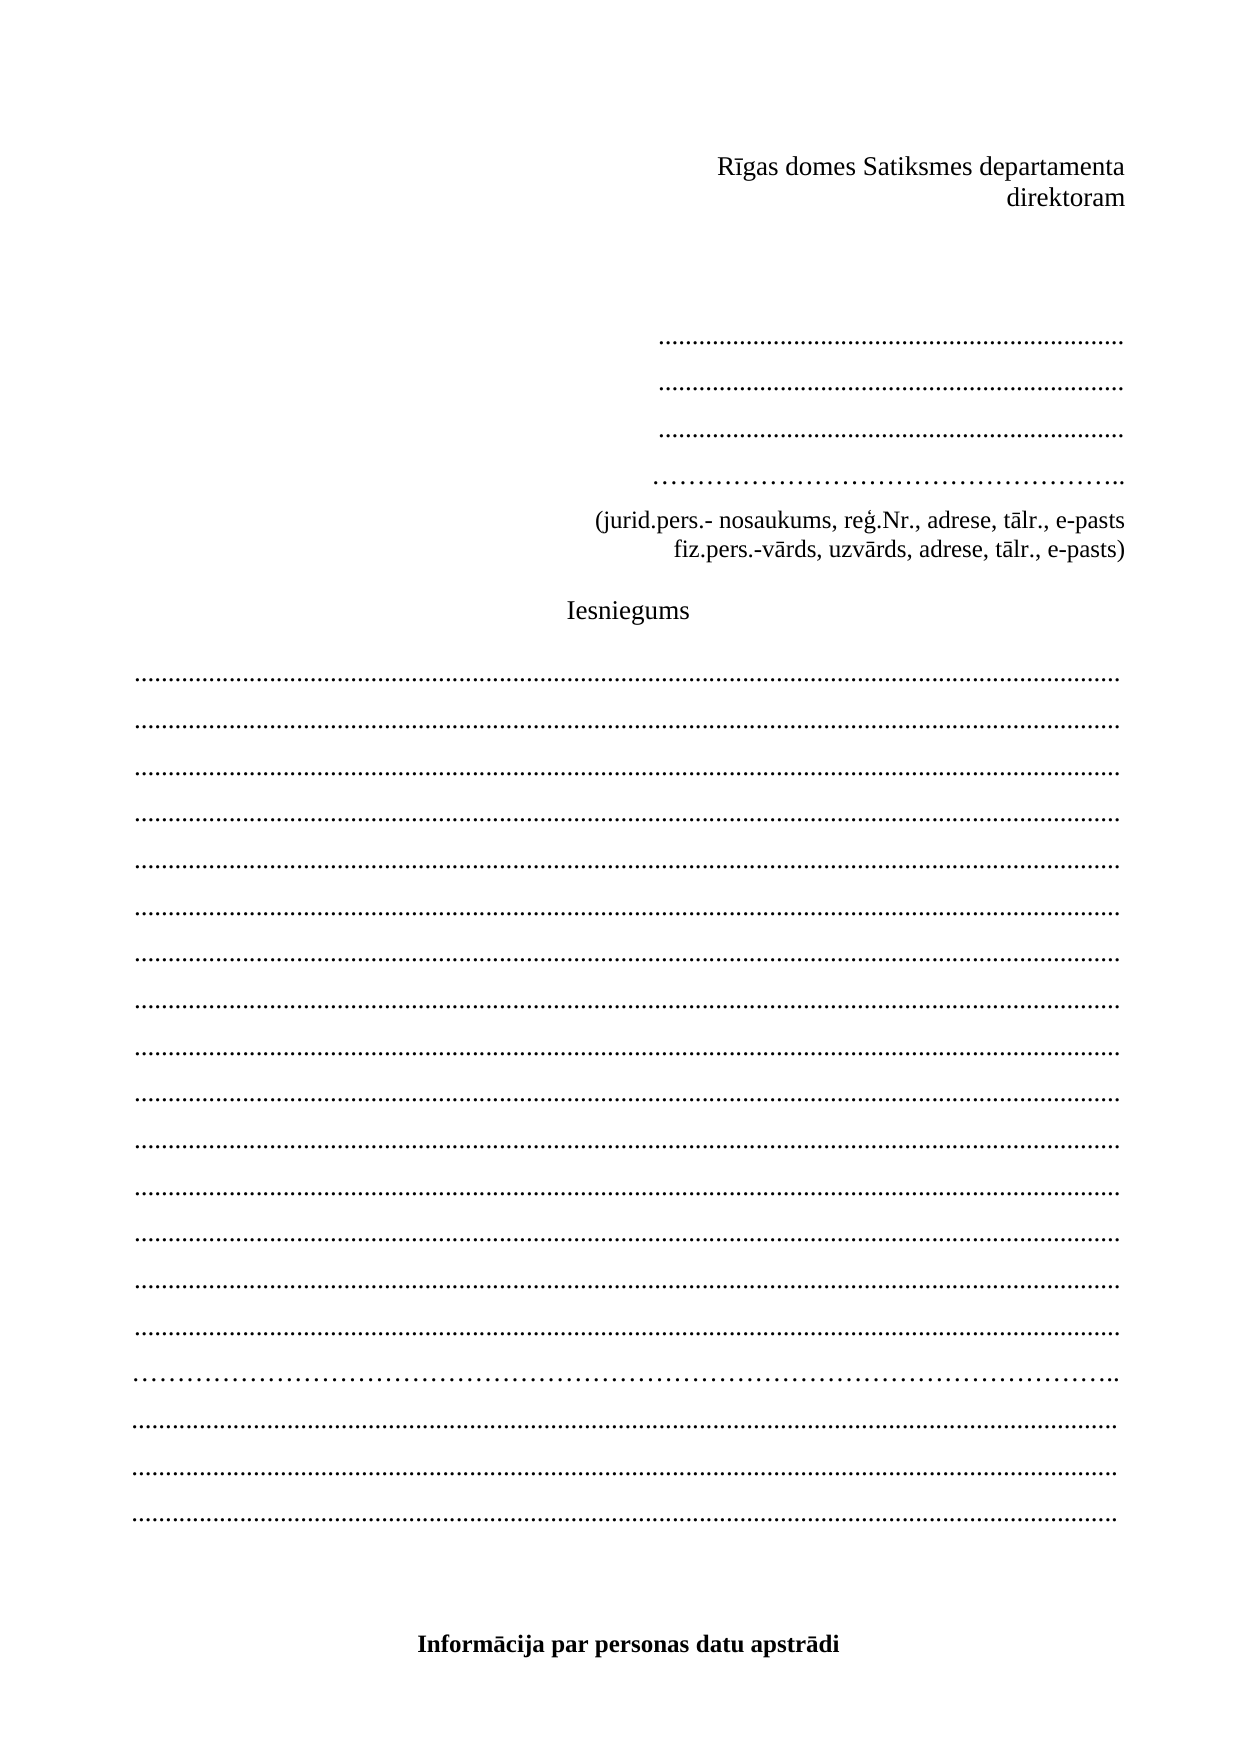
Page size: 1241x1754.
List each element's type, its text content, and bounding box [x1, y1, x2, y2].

text (jurid.pers.- nosaukums, reģ.Nr., adrese, tālr., e-pasts [131, 506, 1125, 534]
text Informācija par personas datu apstrādi [131, 1629, 1125, 1658]
text Rīgas domes Satiksmes departamenta [131, 150, 1125, 181]
text ………………………………………………………………………………………………........................................................................................................................................................................................................................................................................................................................................................................................................................................................ [131, 1356, 1125, 1528]
text ........................................................................................................................................................................................................................................................................................................................................................................................................................................................................................................................................................................................................ [131, 843, 1125, 1014]
text ...................................................................................................................................................................................................................................................................................................................................................................................................................................................... [131, 1216, 1125, 1341]
text …………………………………………….. [131, 459, 1125, 490]
text direktoram [131, 181, 1125, 212]
text ........................................................................................................................................................................................................................................................................................................................................................................................................................................................................................................................................................................................................ [131, 1030, 1125, 1201]
text ........................................................................................................................................................................................................................................................................................................................................................................................................................................................................................................................................................................................................ [131, 656, 1125, 828]
text Iesniegums [131, 594, 1125, 625]
text ..................................................................... [131, 412, 1125, 443]
text ..................................................................... [131, 319, 1125, 350]
text fiz.pers.-vārds, uzvārds, adrese, tālr., e-pasts) [131, 534, 1125, 563]
text ..................................................................... [131, 366, 1125, 397]
